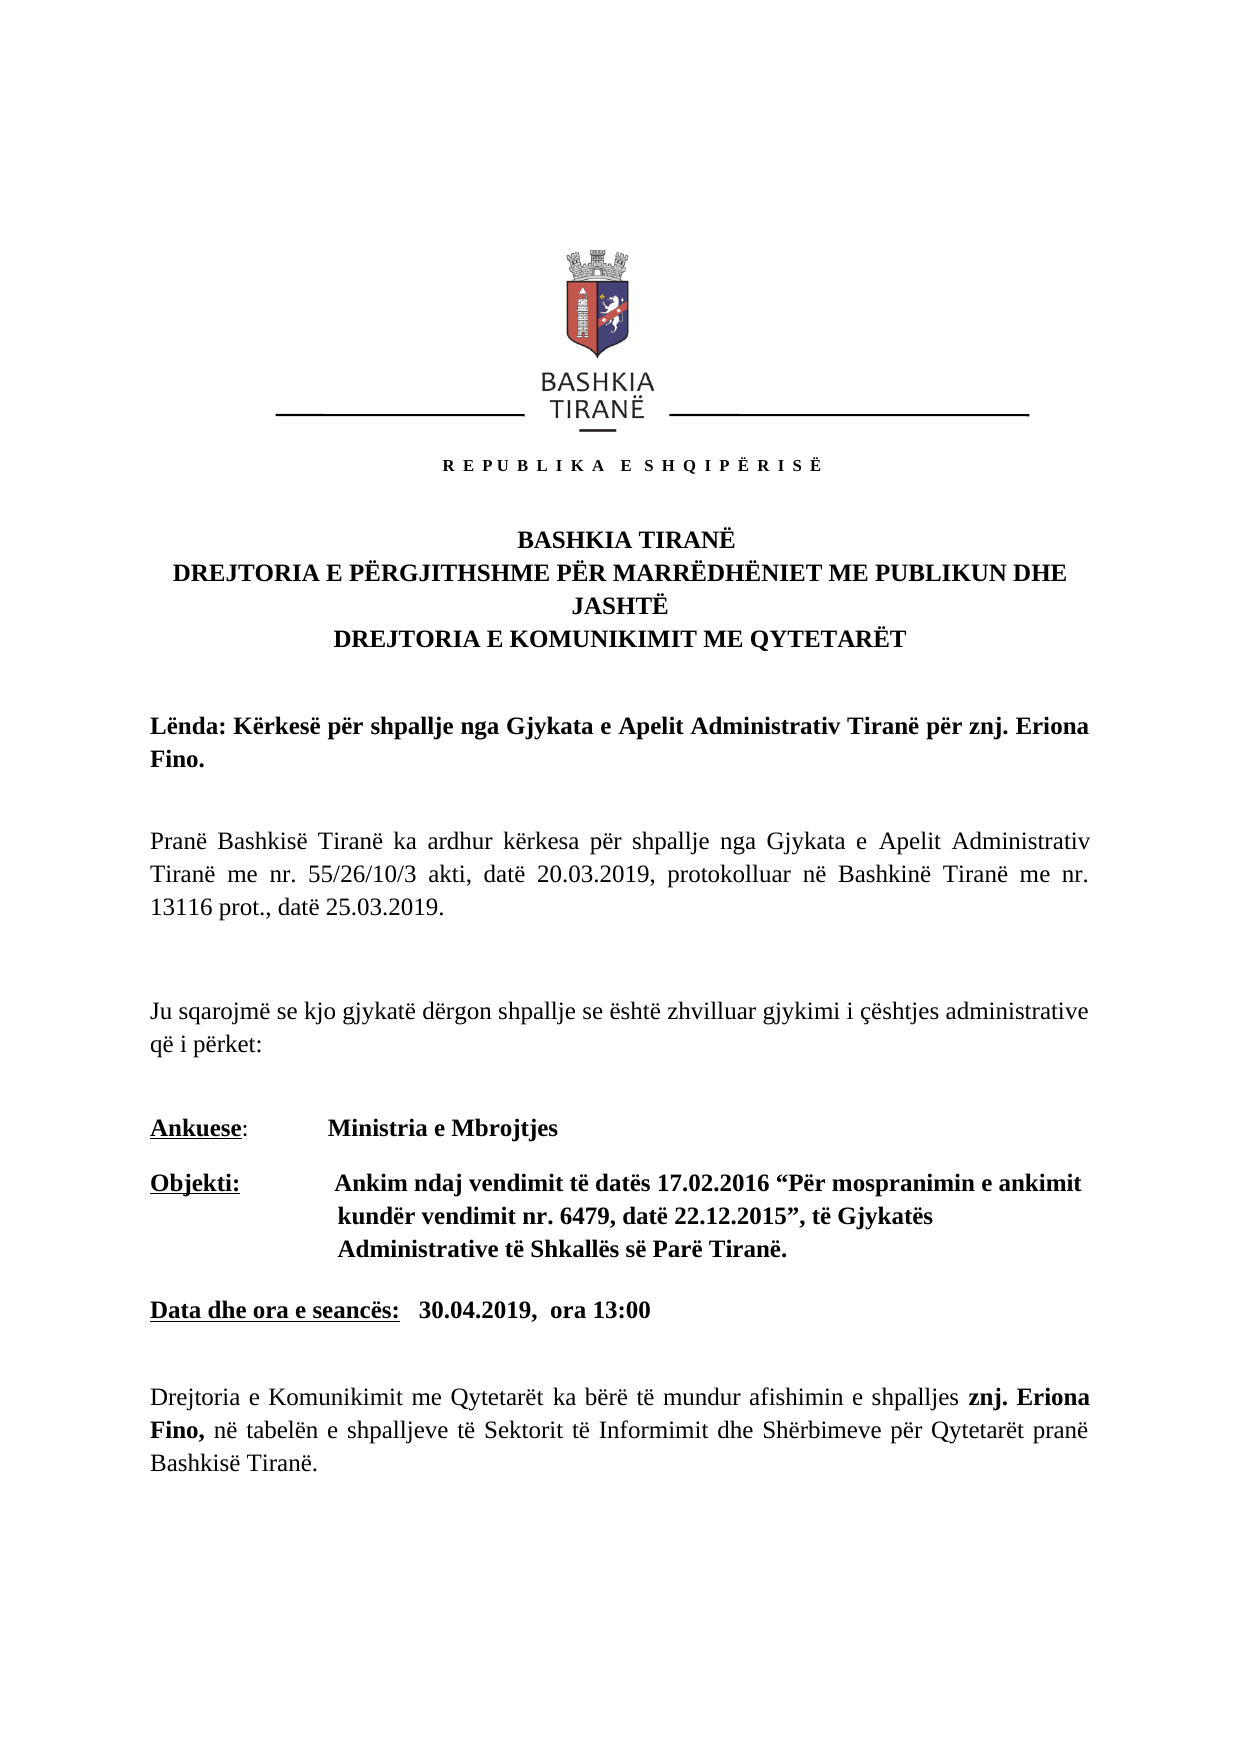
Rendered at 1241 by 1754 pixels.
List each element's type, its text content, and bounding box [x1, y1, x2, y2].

text Administrative të Shkallës së Parë Tiranë. [150, 1234, 1090, 1262]
text Drejtoria e Komunikimit me Qytetarët ka bërë të mundur afishimin e shpalljes znj. Eriona Fino, në tabelën e shpalljeve të Sektorit të Informimit dhe Shërbimeve për Qytetarët pranë Bashkisë Tiranë. [150, 1382, 1090, 1477]
text Lënda: Kërkesë për shpallje nga Gjykata e Apelit Administrativ Tiranë për znj. Eriona Fino. [150, 711, 1090, 772]
text Ankuese: Ministria e Mbrojtjes [150, 1112, 1090, 1142]
text Pranë Bashkisë Tiranë ka ardhur kërkesa për shpallje nga Gjykata e Apelit Administrativ Tiranë me nr. 55/26/10/3 akti, datë 20.03.2019, protokolluar në Bashkinë Tiranë me nr. 13116 prot., datë 25.03.2019. [150, 826, 1090, 921]
text BASHKIA TIRANË DREJTORIA E PËRGJITHSHME PËR MARRËDHËNIET ME PUBLIKUN DHE JASHTË DREJTORIA E KOMUNIKIMIT ME QYTETARËT [150, 500, 1090, 653]
text Objekti: Ankim ndaj vendimit të datës 17.02.2016 “Për mospranimin e ankimit [150, 1168, 1090, 1196]
text Data dhe ora e seancës: 30.04.2019, ora 13:00 [150, 1296, 1090, 1324]
picture [483, 220, 719, 456]
text Ju sqarojmë se kjo gjykatë dërgon shpallje se është zhvilluar gjykimi i çështjes administrative që i përket: [150, 996, 1090, 1058]
text kundër vendimit nr. 6479, datë 22.12.2015”, të Gjykatës [150, 1201, 1090, 1229]
text R E P U B L I K A E S H Q I P Ë R I S Ë [150, 456, 1090, 475]
